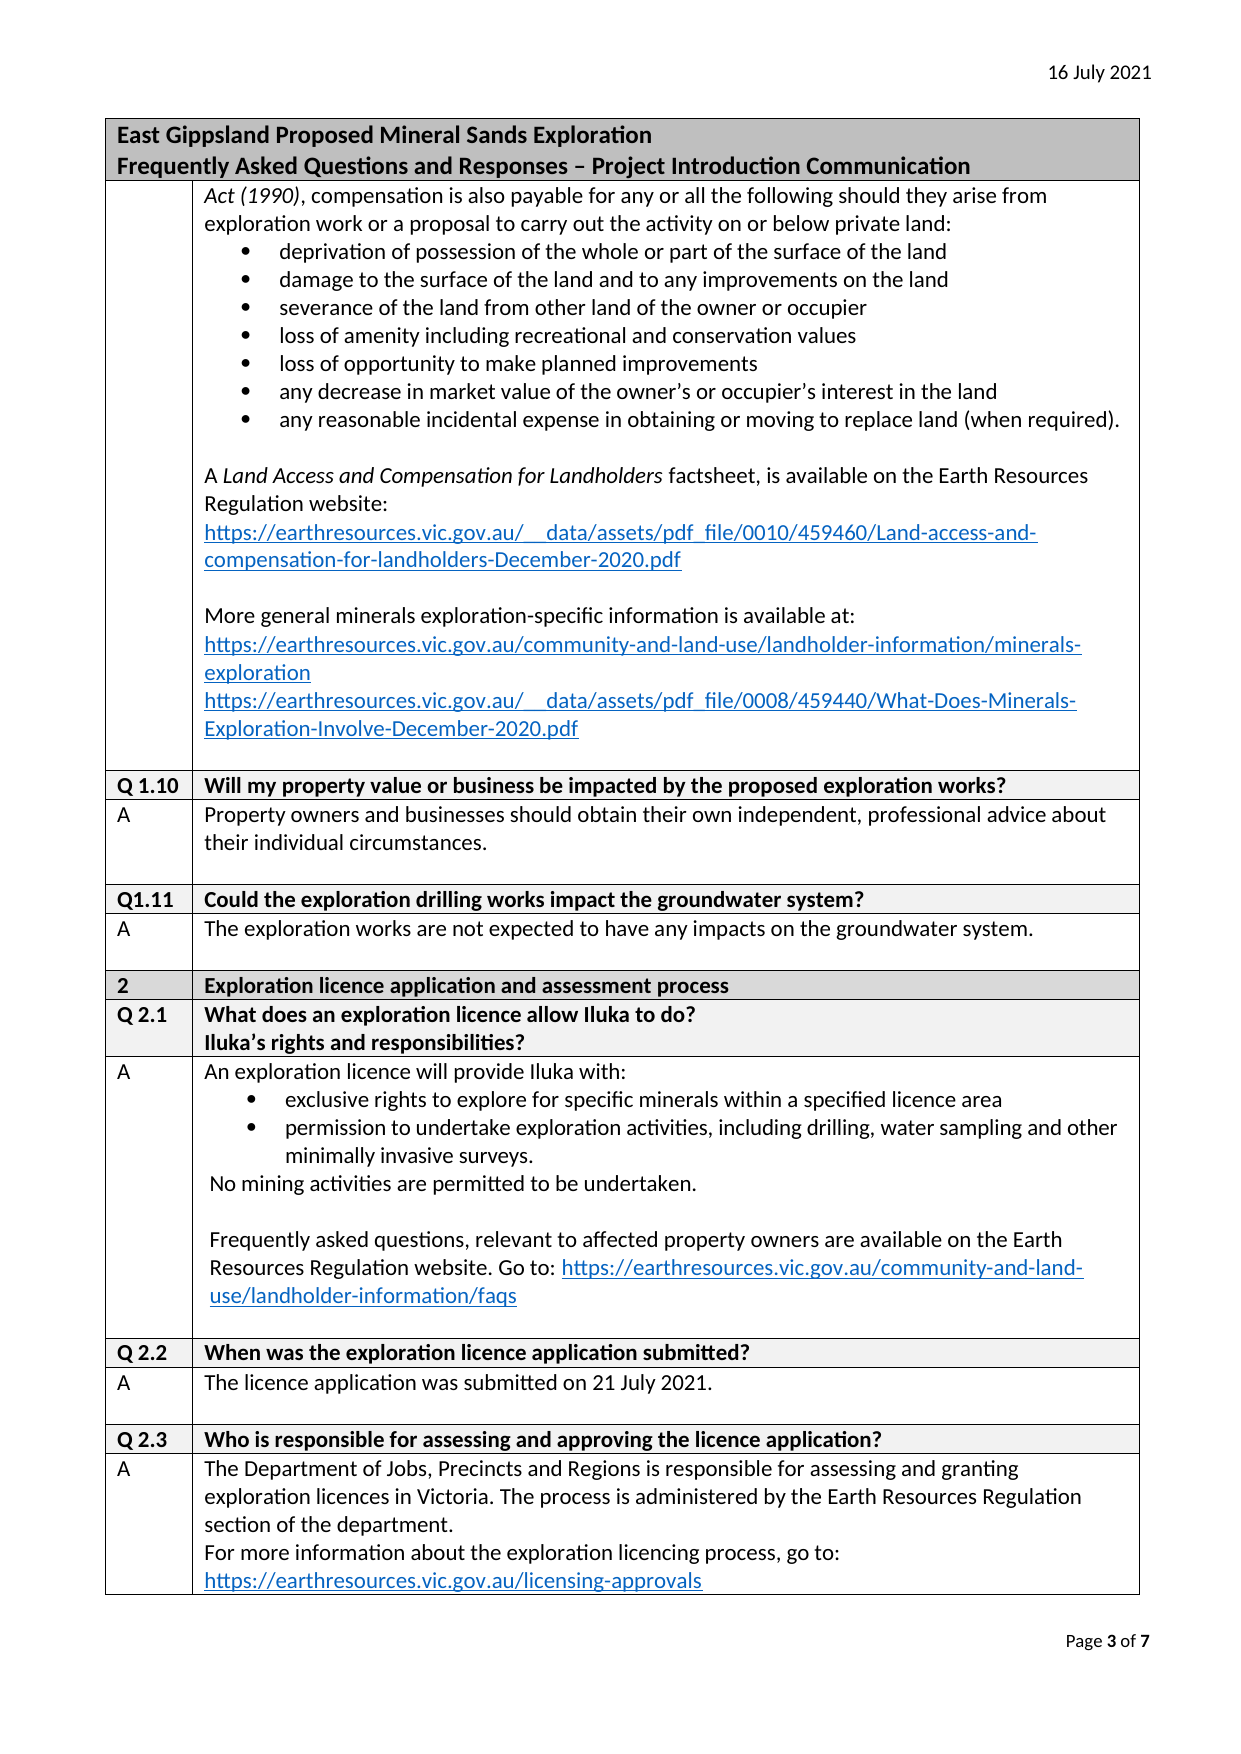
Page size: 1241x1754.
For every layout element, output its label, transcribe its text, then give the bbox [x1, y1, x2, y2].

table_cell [193, 1454, 1139, 1594]
table_cell The exploration works are not expected to have any impacts on the groundwater system. [193, 914, 1139, 970]
table_cell A [106, 181, 192, 770]
table_cell Q1.11 [106, 885, 192, 913]
table_cell Could the exploration drilling works impact the groundwater system? [193, 885, 1139, 913]
table_cell A [106, 1057, 192, 1337]
table_cell Who is responsible for assessing and approving the licence application? [193, 1425, 1139, 1453]
table_cell A [106, 800, 192, 884]
table_cell An exploration licence will provide Iluka with: exclusive rights to explore for specific minerals within a specified licence area permission to undertake exploration activities, including drilling, water sampling and other minimally invasive surveys. No mining activities are permitted to be undertaken. Frequently asked questions, relevant to affected property owners are available on the Earth Resources Regulation website. Go to: https://earthresources.vic.gov.au/community-and-land-use/landholder-information/faqs [193, 1057, 1139, 1337]
table_cell Q 2.2 [106, 1339, 192, 1367]
table_cell A [106, 1454, 192, 1594]
table_cell A [106, 1368, 192, 1424]
table_cell Will my property value or business be impacted by the proposed exploration works? [193, 771, 1139, 799]
table_cell What does an exploration licence allow Iluka to do? Iluka’s rights and responsibilities? [193, 1000, 1139, 1056]
table_cell Exploration licence application and assessment process [193, 971, 1139, 999]
table_cell Property owners and businesses should obtain their own independent, professional advice about their individual circumstances. [193, 800, 1139, 884]
table_cell Q 1.10 [106, 771, 192, 799]
table_cell Q 2.1 [106, 1000, 192, 1056]
table_header East Gippsland Proposed Mineral Sands Exploration Frequently Asked Questions and Responses – Project Introduction Communication [106, 119, 1139, 180]
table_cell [193, 181, 1139, 770]
table_cell 2 [106, 971, 192, 999]
table_cell When was the exploration licence application submitted? [193, 1339, 1139, 1367]
table_cell The licence application was submitted on 21 July 2021. [193, 1368, 1139, 1424]
table_cell A [106, 914, 192, 970]
table_cell Q 2.3 [106, 1425, 192, 1453]
